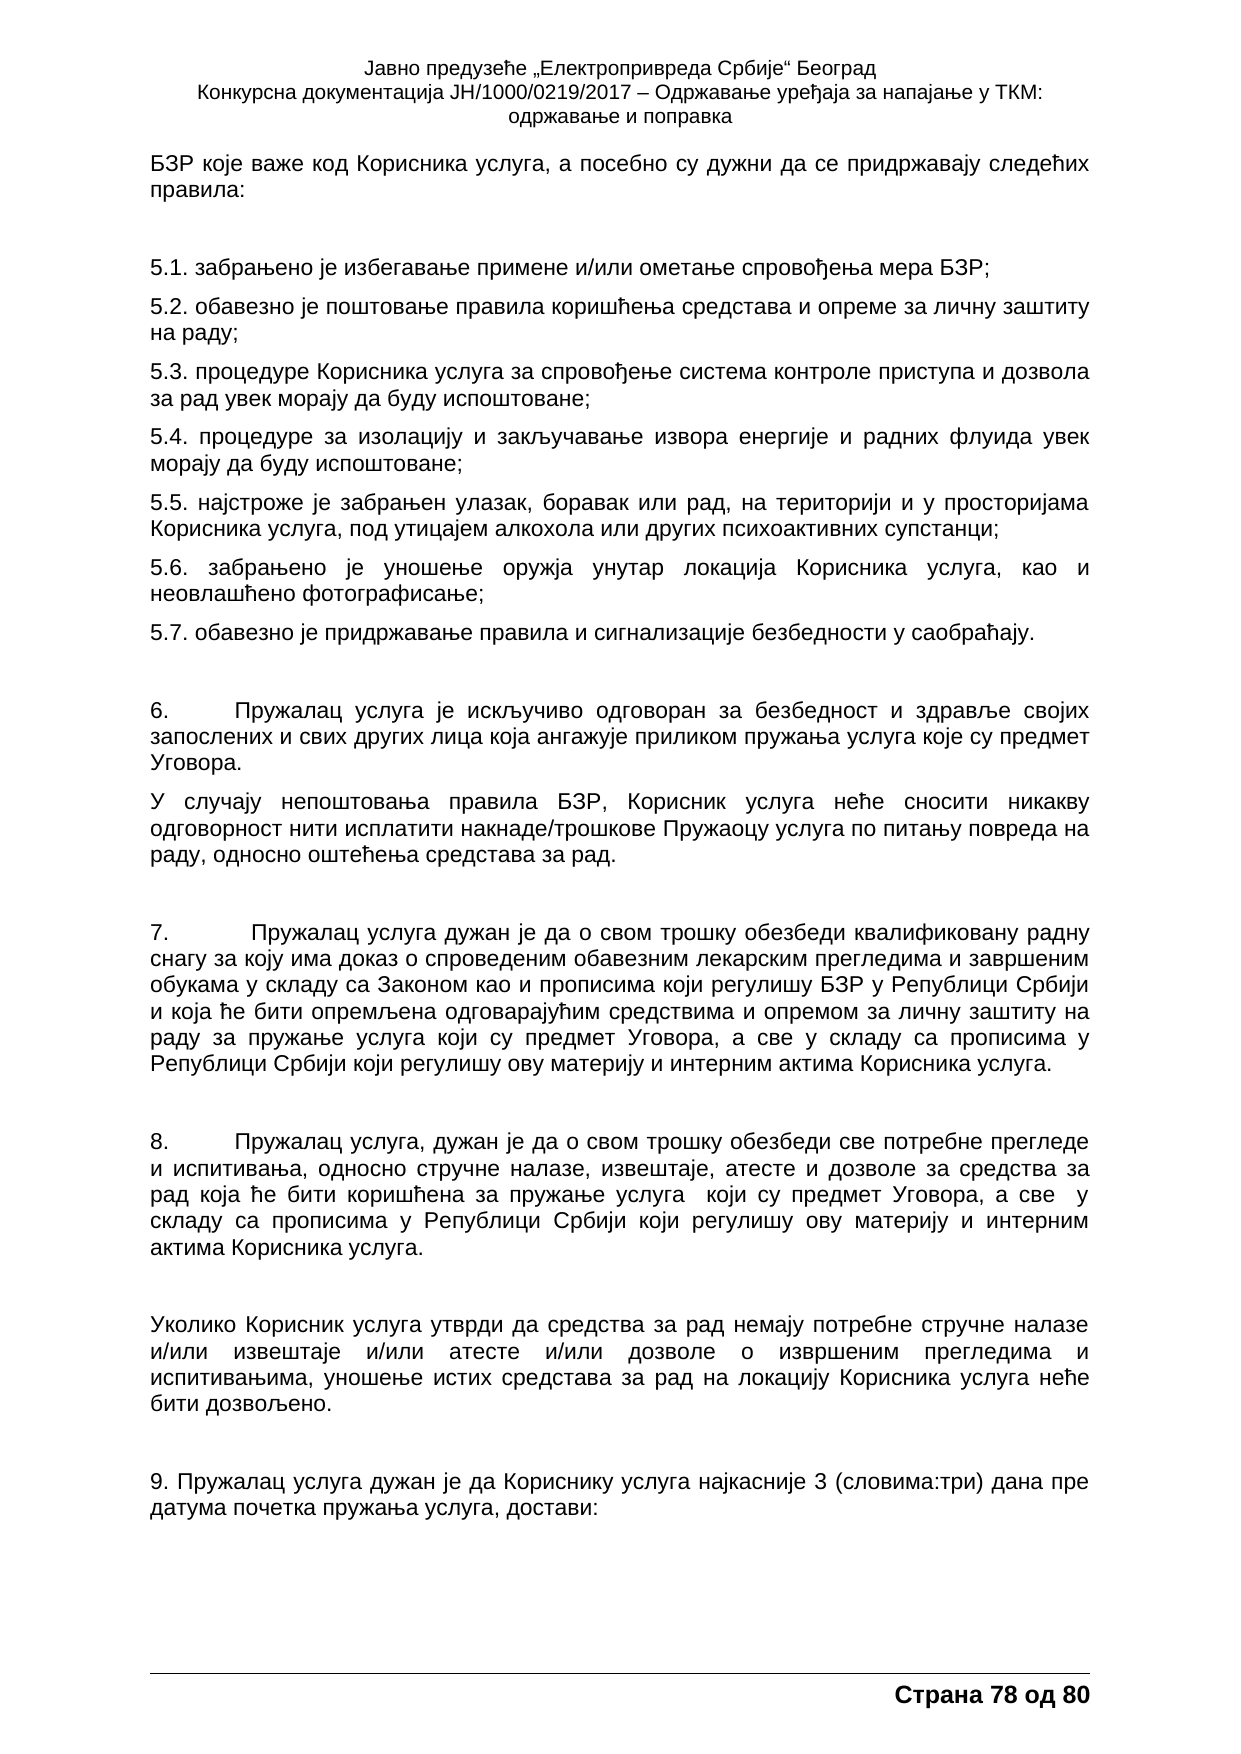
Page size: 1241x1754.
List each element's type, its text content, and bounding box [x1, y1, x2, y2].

text 9. Пружалац услуга дужан је да Кориснику услуга најкасније 3 (словима:три) дана пре датума почетка пружања услуга, достави: [150, 1468, 1090, 1521]
text 8. Пружалац услуга, дужан је да о свом трошку обезбеди све потребне прегледе и испитивања, односно стручне налазе, извештаје, атесте и дозволе за средства за рад која ће бити коришћена за пружање услуга који су предмет Уговора, а све у складу са прописима у Републици Србији који регулишу ову материју и интерним актима Корисника услуга. [150, 1128, 1090, 1260]
text 5.5. најстроже је забрањен улазак, боравак или рад, на територији и у просторијама Корисника услуга, под утицајем алкохола или других психоактивних супстанци; [150, 488, 1090, 541]
text Уколико Корисник услуга утврди да средства за рад немају потребне стручне налазе и/или извештаје и/или атесте и/или дозволе о извршеним прегледима и испитивањима, уношење истих средстава за рад на локацију Корисника услуга неће бити дозвољено. [150, 1311, 1090, 1417]
text 5.4. процедуре за изолацију и закључавање извора енергије и радних флуида увек морају да буду испоштоване; [150, 423, 1090, 476]
text У случају непоштовања правила БЗР, Корисник услуга неће сносити никакву одговорност нити исплатити накнаде/трошкове Пружаоцу услуга по питању повреда на раду, односно оштећења средстава за рад. [150, 788, 1090, 867]
text 5.6. забрањено је уношење оружја унутар локација Корисника услуга, као и неовлашћено фотографисање; [150, 554, 1090, 606]
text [150, 150, 1090, 203]
text 5.7. обавезно је придржавање правила и сигнализације безбедности у саобраћају. [150, 619, 1090, 645]
text 5.1. забрањено је избегавање примене и/или ометање спровођења мера БЗР; [150, 254, 1090, 280]
text 6. Пружалац услуга је искључиво одговоран за безбедност и здравље својих запослених и свих других лица која ангажује приликом пружања услуга које су предмет Уговора. [150, 697, 1090, 776]
text 5.2. обавезно је поштовање правила коришћења средстава и опреме за личну заштиту на раду; [150, 293, 1090, 346]
text 7. Пружалац услуга дужан је да о свом трошку обезбеди квалификовану радну снагу за коју има доказ о спроведеним обавезним лекарским прегледима и завршеним обукама у складу са Законом као и прописима који регулишу БЗР у Републици Србији и која ће бити опремљена одговарајућим средствима и опремом за личну заштиту на раду за пружање услуга који су предмет Уговора, а све у складу са прописима у Републици Србији који регулишу ову материју и интерним актима Корисника услуга. [150, 919, 1090, 1077]
text 5.3. процедуре Корисника услуга за спровођење система контроле приступа и дозвола за рад увек морају да буду испоштоване; [150, 358, 1090, 411]
